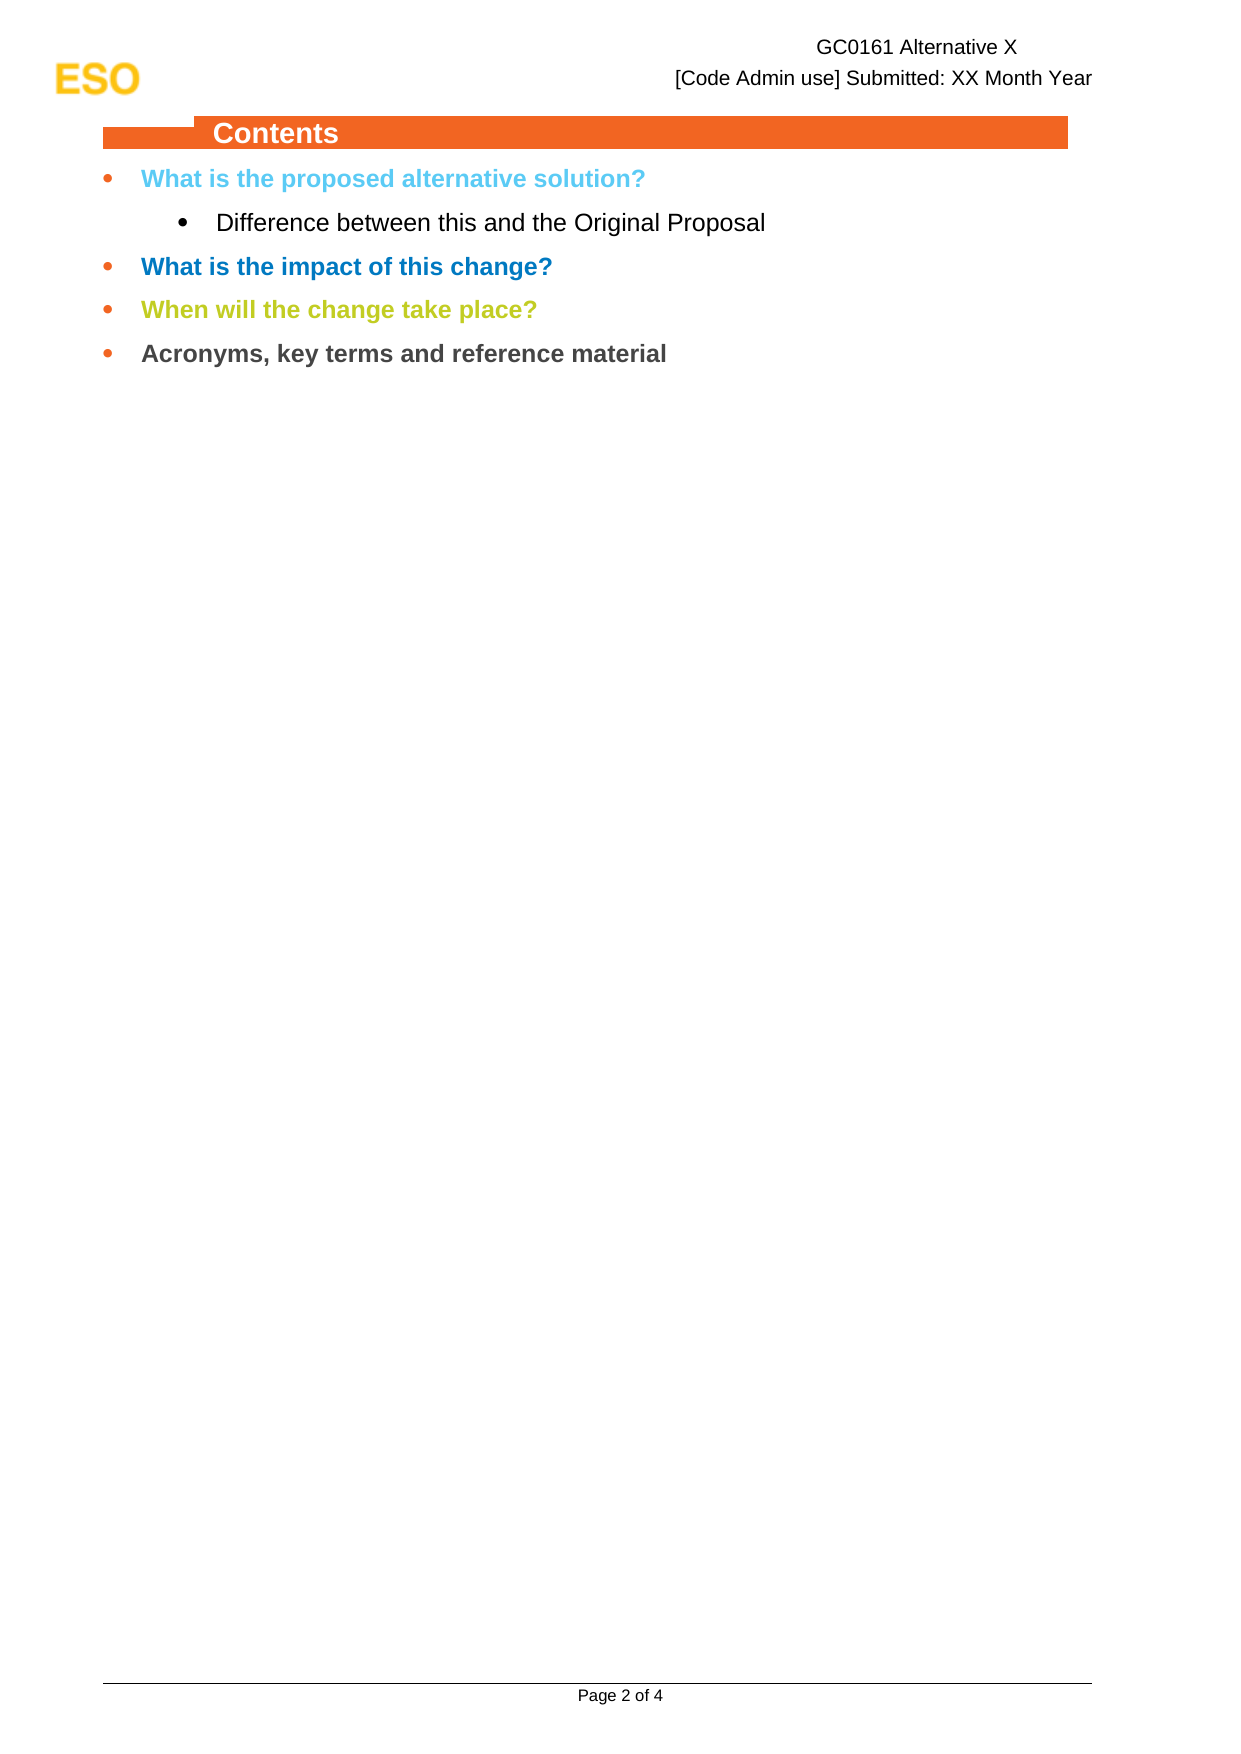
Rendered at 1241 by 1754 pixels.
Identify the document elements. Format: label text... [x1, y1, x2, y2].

picture [3, 0, 194, 127]
list What is the proposed alternative solution? [103, 162, 1059, 193]
list Acronyms, key terms and reference material [103, 337, 1059, 368]
list Difference between this and the Original Proposal [178, 206, 1059, 237]
list What is the impact of this change? [103, 249, 1059, 281]
list When will the change take place? [103, 293, 1059, 324]
list Contents [103, 116, 1068, 149]
